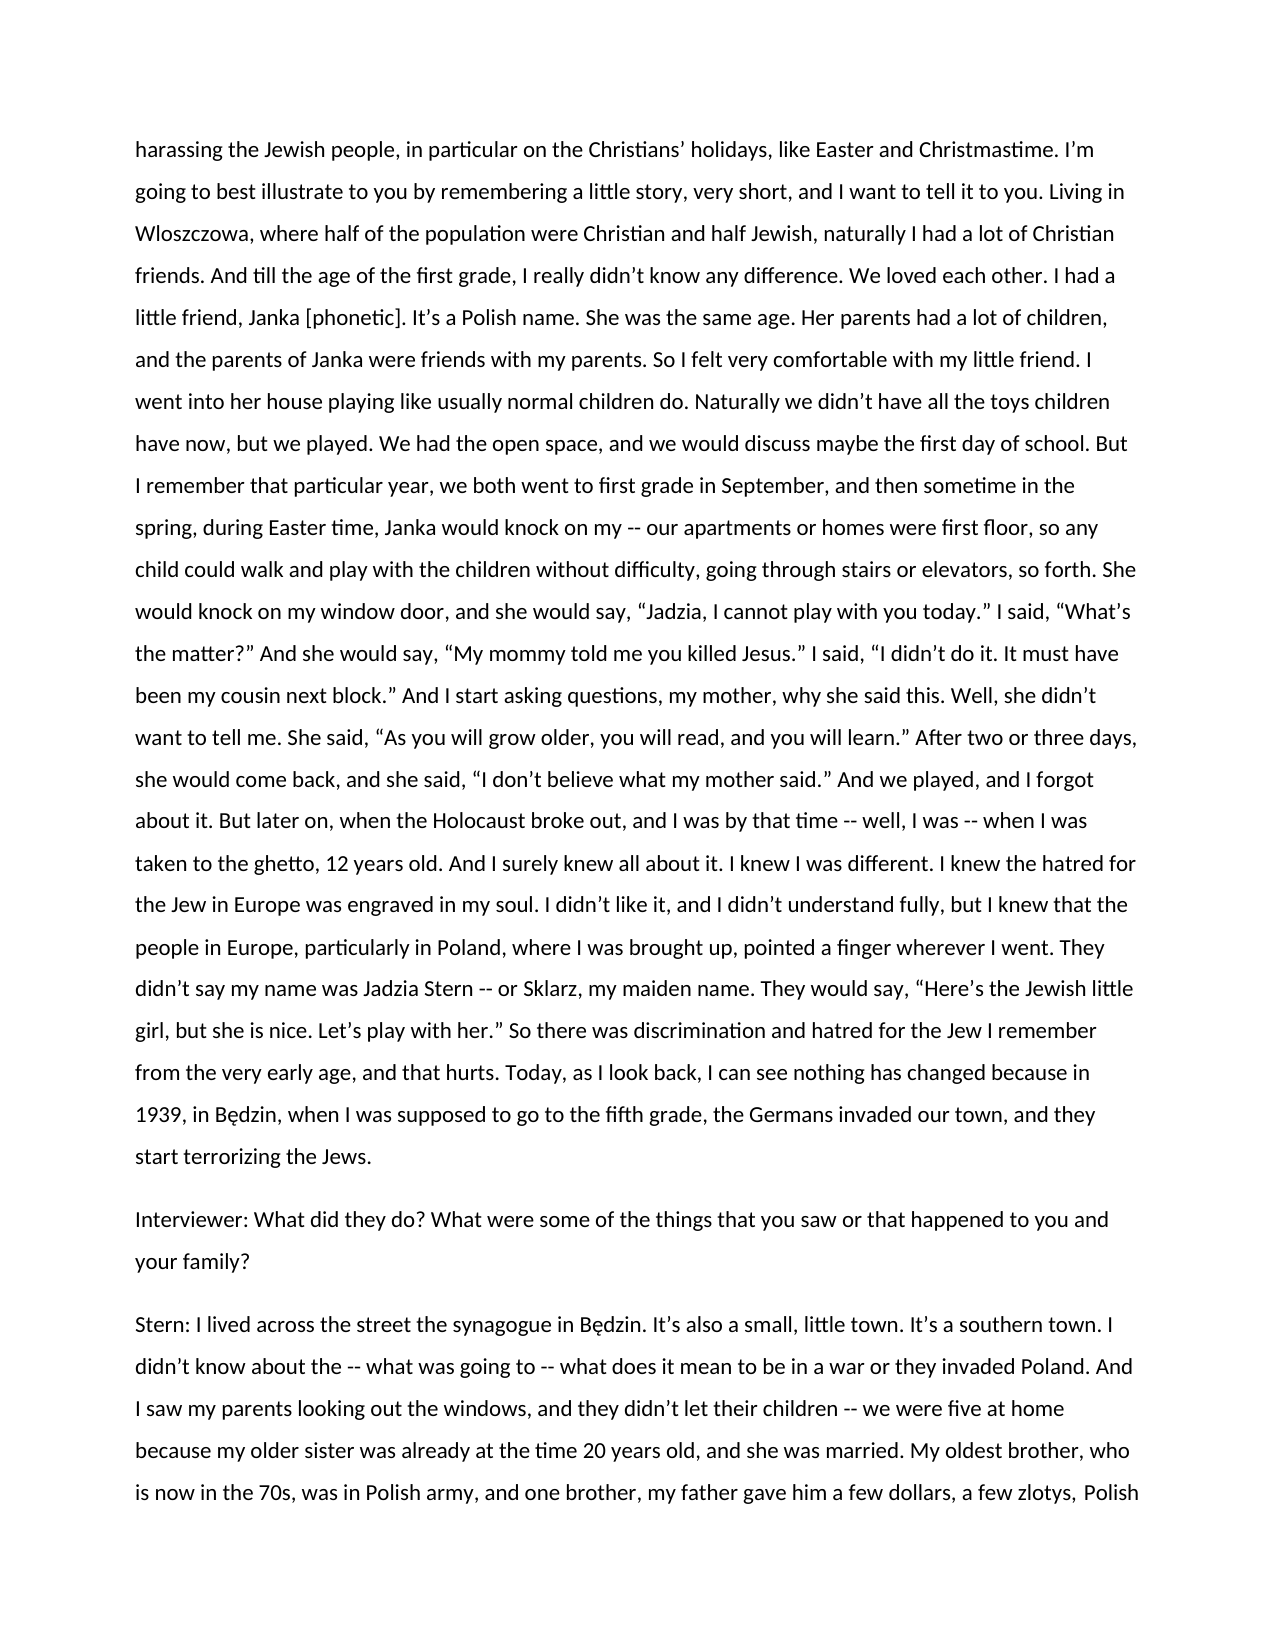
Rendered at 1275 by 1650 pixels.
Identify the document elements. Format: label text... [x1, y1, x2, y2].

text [135, 1310, 1140, 1506]
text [135, 135, 1140, 1171]
text Interviewer: What did they do? What were some of the things that you saw or that happened to you and your family? [135, 1205, 1140, 1275]
